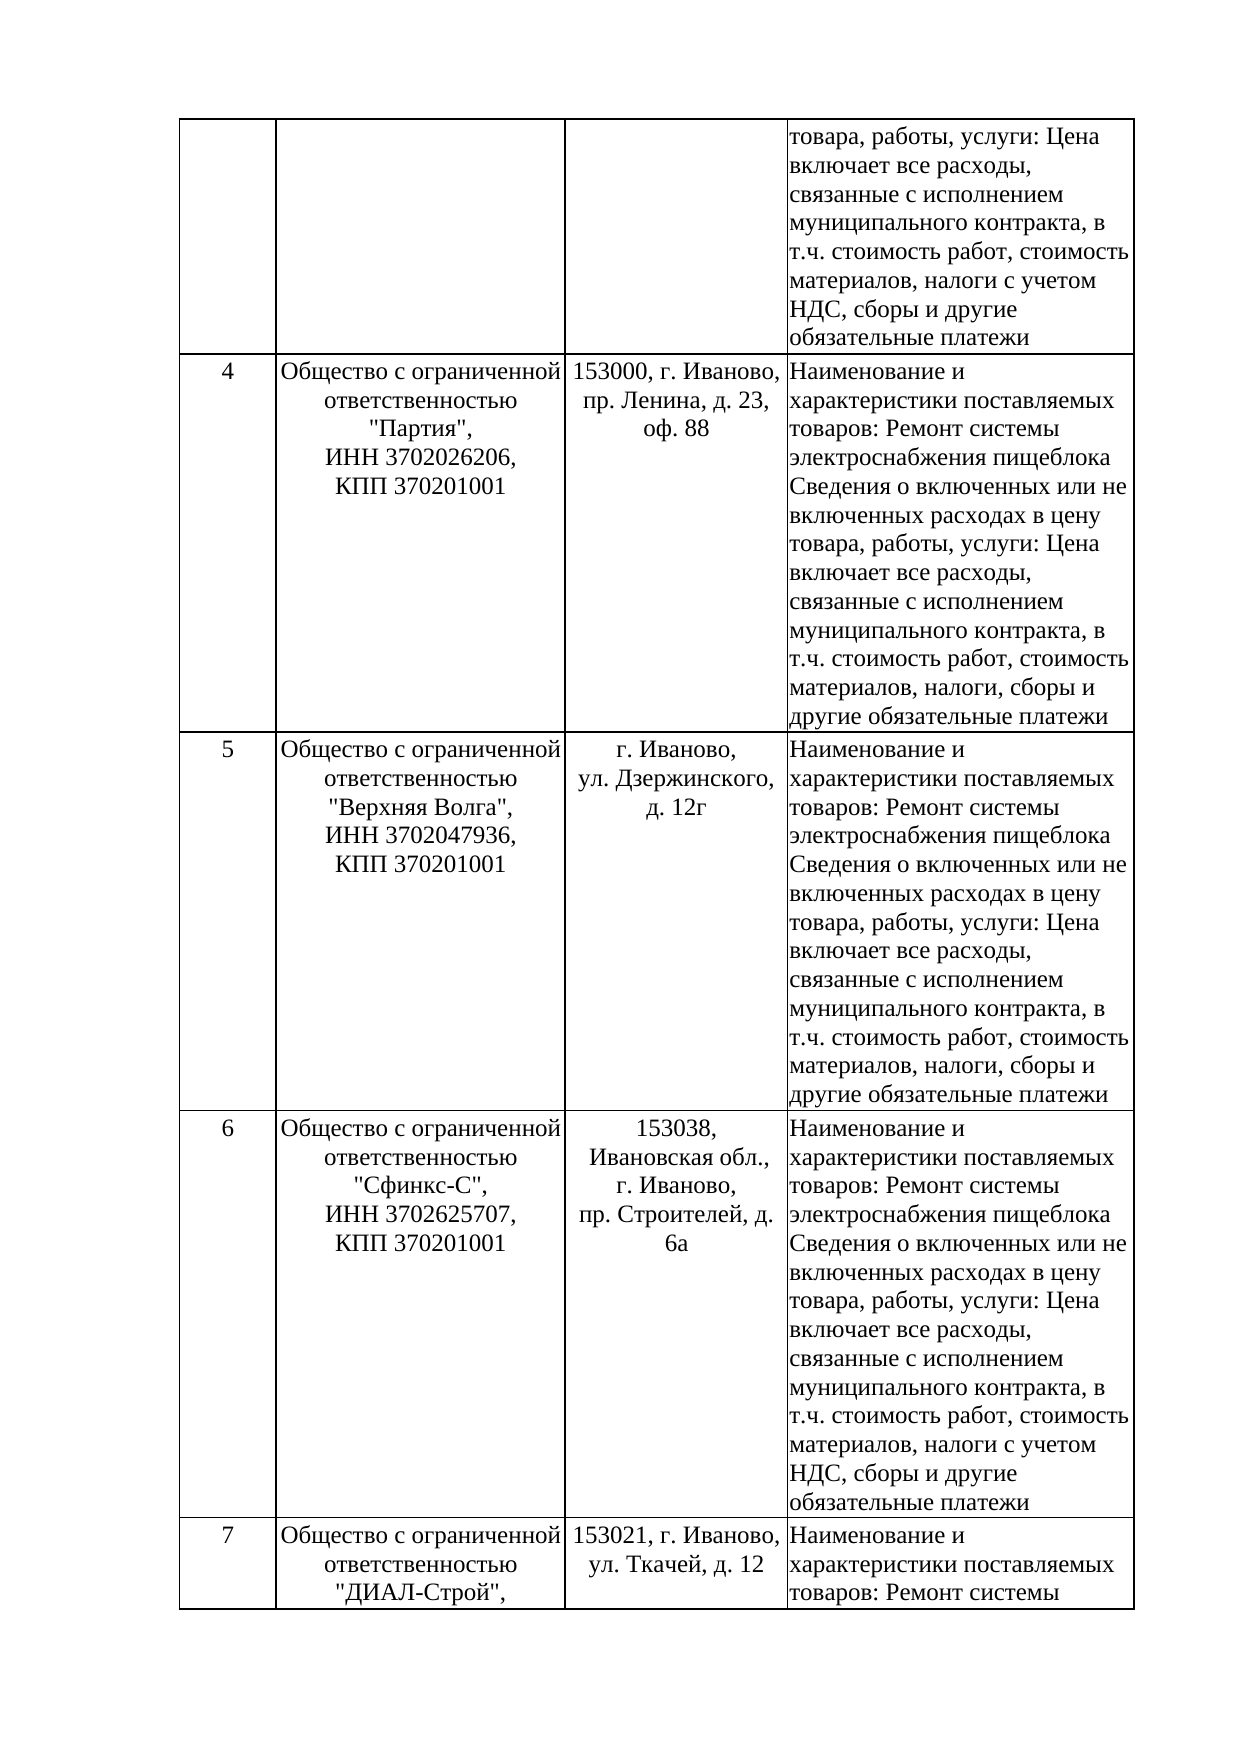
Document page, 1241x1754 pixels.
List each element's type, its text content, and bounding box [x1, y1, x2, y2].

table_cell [566, 120, 787, 353]
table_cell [277, 120, 564, 353]
table_cell 5 [180, 733, 275, 1110]
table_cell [277, 1518, 564, 1608]
table_cell Общество с ограниченной ответственностью "Партия", ИНН 3702026206, КПП 370201001 [277, 355, 564, 731]
table_cell 153000, г. Иваново, пр. Ленина, д. 23, оф. 88 [566, 355, 787, 731]
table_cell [788, 120, 1133, 353]
table_cell 153038, Ивановская обл., г. Иваново, пр. Строителей, д. 6а [566, 1111, 787, 1517]
table_cell г. Иваново, ул. Дзержинского, д. 12г [566, 733, 787, 1110]
table_cell 7 [180, 1518, 275, 1608]
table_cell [788, 1518, 1133, 1608]
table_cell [566, 1518, 787, 1608]
table_cell 6 [180, 1111, 275, 1517]
table_cell 4 [180, 355, 275, 731]
table_cell Общество с ограниченной ответственностью "Сфинкс-С", ИНН 3702625707, КПП 370201001 [277, 1111, 564, 1517]
table_cell Общество с ограниченной ответственностью "Верхняя Волга", ИНН 3702047936, КПП 370201001 [277, 733, 564, 1110]
table_cell 3 [180, 120, 275, 353]
